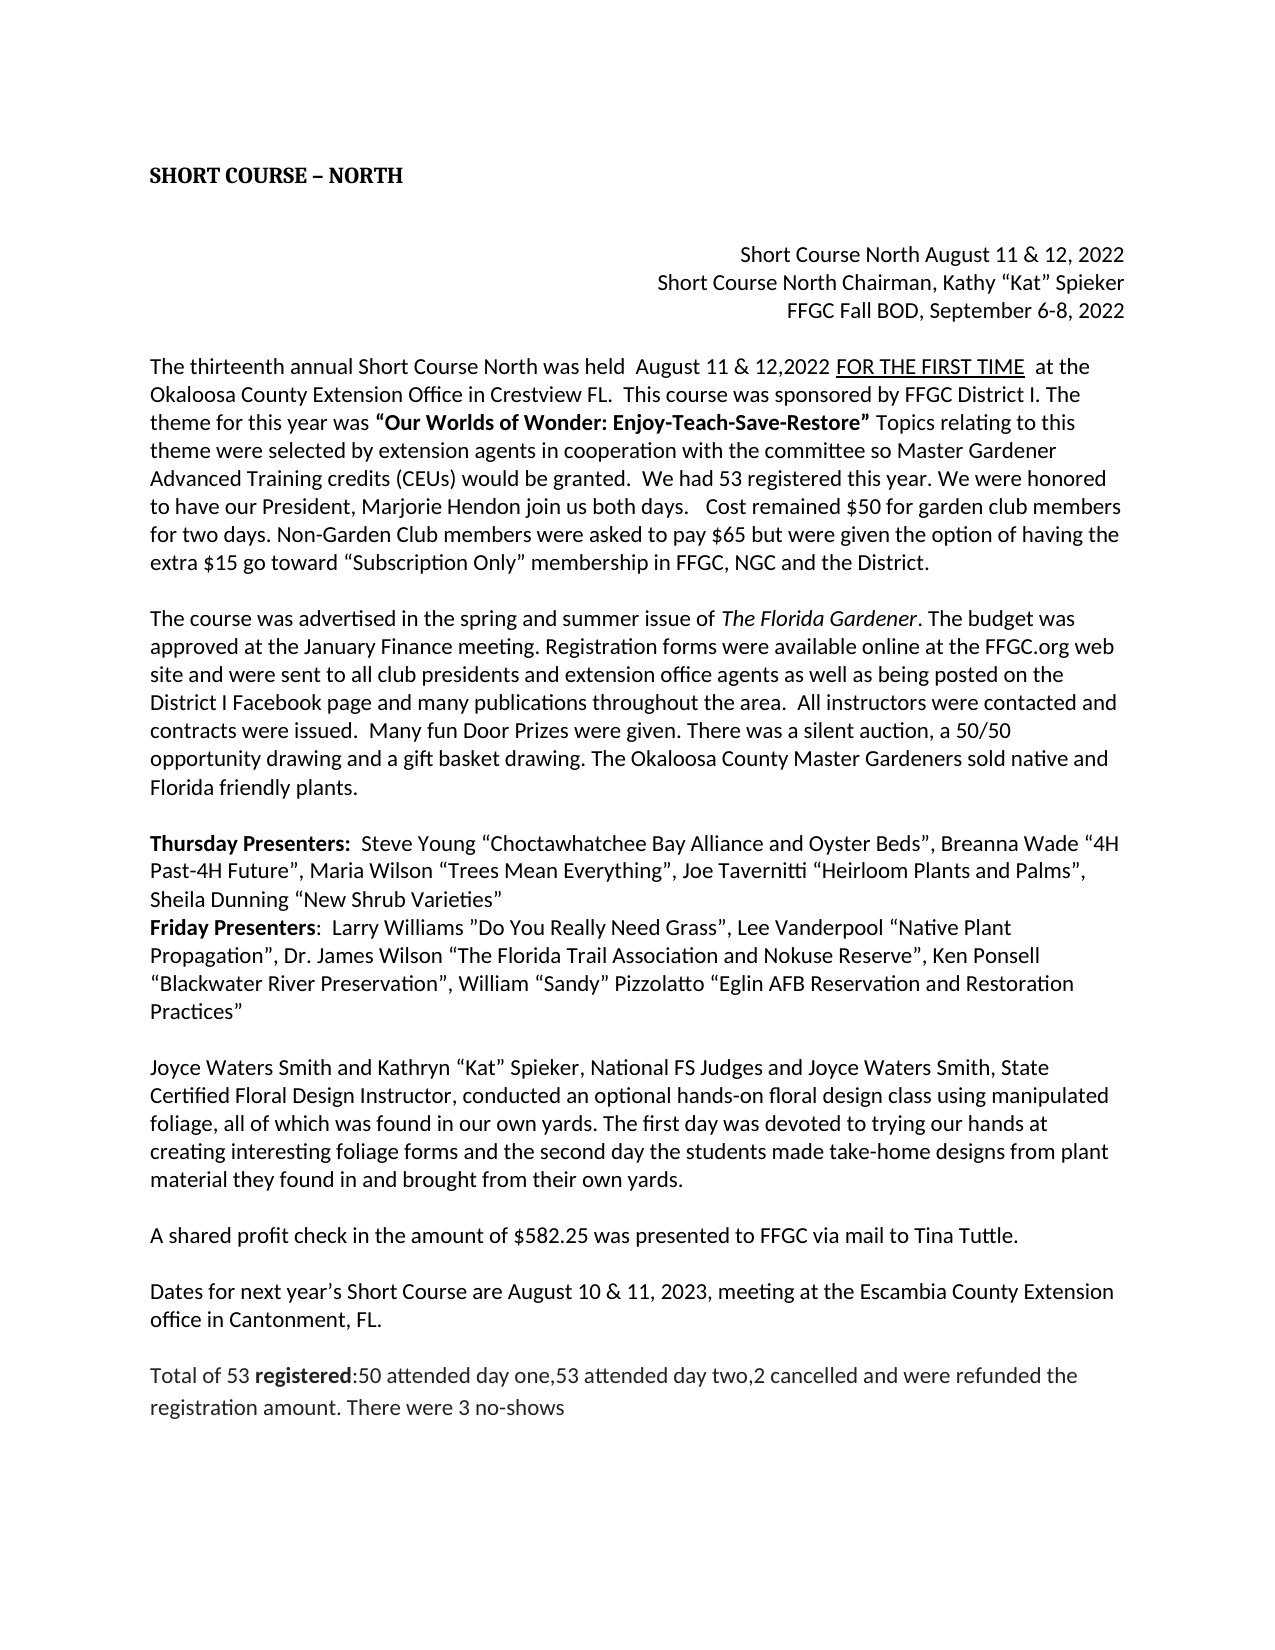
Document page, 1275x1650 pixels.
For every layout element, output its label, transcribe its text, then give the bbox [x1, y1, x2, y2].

text The thirteenth annual Short Course North was held August 11 & 12,2022 FOR THE FIRST TIME at the Okaloosa County Extension Office in Crestview FL. This course was sponsored by FFGC District I. The theme for this year was “Our Worlds of Wonder: Enjoy-Teach-Save-Restore” Topics relating to this theme were selected by extension agents in cooperation with the committee so Master Gardener Advanced Training credits (CEUs) would be granted. We had 53 registered this year. We were honored to have our President, Marjorie Hendon join us both days. Cost remained $50 for garden club members for two days. Non-Garden Club members were asked to pay $65 but were given the option of having the extra $15 go toward “Subscription Only” membership in FFGC, NGC and the District. [150, 352, 1125, 576]
text Short Course North August 11 & 12, 2022 [150, 240, 1125, 268]
text Short Course North Chairman, Kathy “Kat” Spieker [150, 268, 1125, 296]
text Friday Presenters: Larry Williams ”Do You Really Need Grass”, Lee Vanderpool “Native Plant Propagation”, Dr. James Wilson “The Florida Trail Association and Nokuse Reserve”, Ken Ponsell “Blackwater River Preservation”, William “Sandy” Pizzolatto “Eglin AFB Reservation and Restoration Practices” [150, 913, 1125, 1025]
text Total of 53 registered:50 attended day one,53 attended day two,2 cancelled and were refunded the registration amount. There were 3 no-shows [150, 1361, 1125, 1421]
text Dates for next year’s Short Course are August 10 & 11, 2023, meeting at the Escambia County Extension office in Cantonment, FL. [150, 1277, 1125, 1333]
text Thursday Presenters: Steve Young “Choctawhatchee Bay Alliance and Oyster Beds”, Breanna Wade “4H Past-4H Future”, Maria Wilson “Trees Mean Everything”, Joe Tavernitti “Heirloom Plants and Palms”, Sheila Dunning “New Shrub Varieties” [150, 829, 1125, 913]
text The course was advertised in the spring and summer issue of The Florida Gardener. The budget was approved at the January Finance meeting. Registration forms were available online at the FFGC.org web site and were sent to all club presidents and extension office agents as well as being posted on the District I Facebook page and many publications throughout the area. All instructors were contacted and contracts were issued. Many fun Door Prizes were given. There was a silent auction, a 50/50 opportunity drawing and a gift basket drawing. The Okaloosa County Master Gardeners sold native and Florida friendly plants. [150, 604, 1125, 801]
text A shared profit check in the amount of $582.25 was presented to FFGC via mail to Tina Tuttle. [150, 1221, 1125, 1249]
subtitle SHORT COURSE – NORTH [150, 162, 1125, 189]
text FFGC Fall BOD, September 6-8, 2022 [150, 296, 1125, 324]
text Joyce Waters Smith and Kathryn “Kat” Spieker, National FS Judges and Joyce Waters Smith, State Certified Floral Design Instructor, conducted an optional hands-on floral design class using manipulated foliage, all of which was found in our own yards. The first day was devoted to trying our hands at creating interesting foliage forms and the second day the students made take-home designs from plant material they found in and brought from their own yards. [150, 1053, 1125, 1193]
